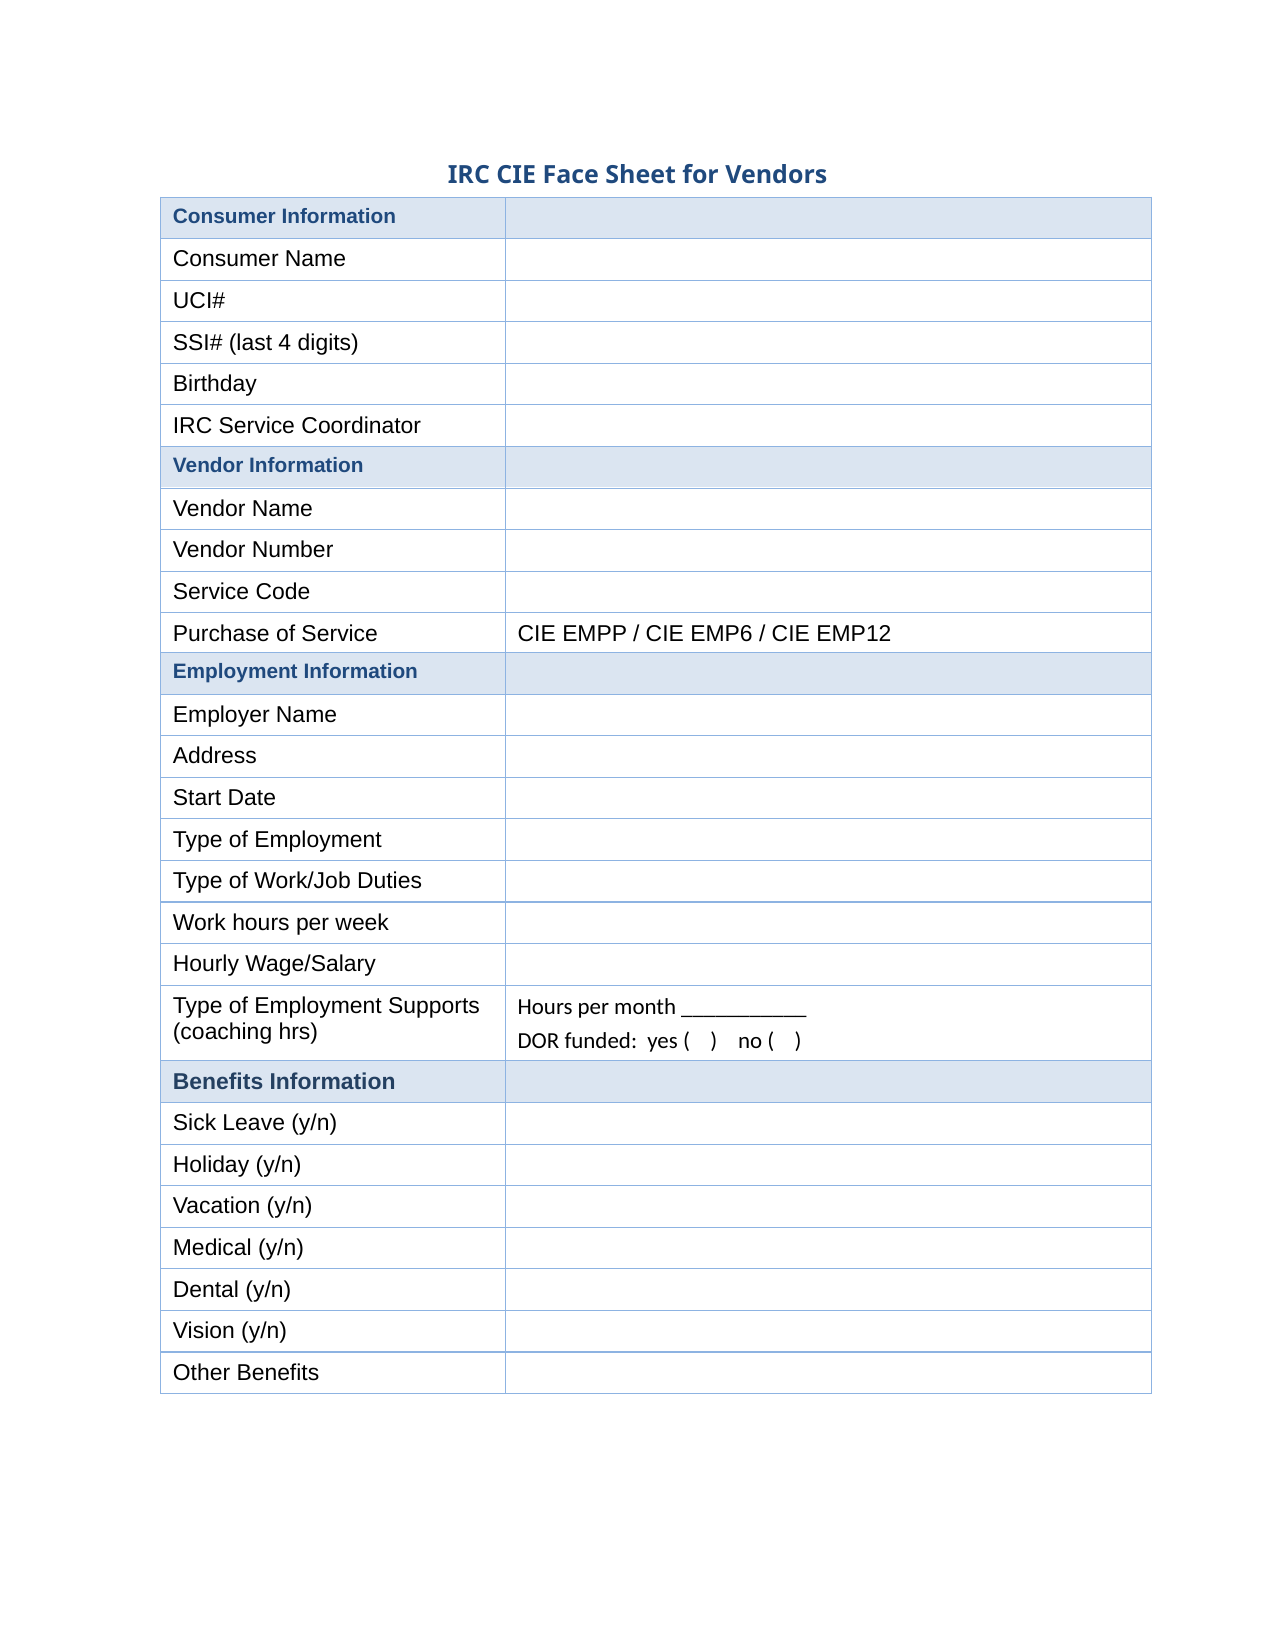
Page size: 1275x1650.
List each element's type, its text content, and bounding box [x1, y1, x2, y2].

table_cell Vendor Number [161, 530, 505, 571]
table_cell Purchase of Service [161, 613, 505, 652]
table_cell Vision (y/n) [161, 1311, 505, 1351]
table_cell Birthday [161, 364, 505, 404]
table_cell [506, 1186, 1151, 1227]
table_cell [506, 447, 1151, 487]
table_cell Start Date [161, 778, 505, 818]
table_cell [506, 819, 1151, 860]
table_cell Vendor Name [161, 489, 505, 529]
table_cell Vacation (y/n) [161, 1186, 505, 1227]
table_cell [506, 778, 1151, 818]
table_cell Holiday (y/n) [161, 1145, 505, 1185]
table_cell [506, 695, 1151, 735]
table_cell Medical (y/n) [161, 1228, 505, 1268]
table_cell Sick Leave (y/n) [161, 1103, 505, 1143]
table_cell Service Code [161, 572, 505, 612]
table_cell [506, 1353, 1151, 1393]
table_cell Work hours per week [161, 903, 505, 943]
table_cell [506, 572, 1151, 612]
table_cell [506, 1145, 1151, 1185]
table_cell [506, 239, 1151, 280]
table_cell Other Benefits [161, 1353, 505, 1393]
table_cell Hourly Wage/Salary [161, 944, 505, 984]
table_cell [506, 653, 1151, 694]
table_cell [506, 736, 1151, 777]
table_cell Employer Name [161, 695, 505, 735]
table_cell Hours per month ___________ DOR funded: yes ( ) no ( ) [506, 986, 1151, 1060]
table_cell Benefits Information [161, 1061, 505, 1102]
table_cell Type of Work/Job Duties [161, 861, 505, 901]
table_cell [506, 489, 1151, 529]
table_cell [506, 944, 1151, 984]
table_cell UCI# [161, 281, 505, 321]
table_cell [506, 903, 1151, 943]
table_cell Type of Employment [161, 819, 505, 860]
table_cell Vendor Information [161, 447, 505, 487]
table_cell [506, 405, 1151, 446]
table_cell [506, 861, 1151, 901]
table_cell [506, 364, 1151, 404]
table_cell [506, 1228, 1151, 1268]
table_cell [506, 1061, 1151, 1102]
table_cell [506, 530, 1151, 571]
text IRC CIE Face Sheet for Vendors [150, 156, 1125, 190]
table_header Consumer Information [161, 198, 505, 238]
table_cell Employment Information [161, 653, 505, 694]
table_cell Type of Employment Supports (coaching hrs) [161, 986, 505, 1060]
table_cell [506, 1103, 1151, 1143]
table_cell IRC Service Coordinator [161, 405, 505, 446]
table_cell [506, 1311, 1151, 1351]
table_cell Dental (y/n) [161, 1269, 505, 1310]
table_cell [506, 322, 1151, 363]
table_cell [506, 1269, 1151, 1310]
table_cell SSI# (last 4 digits) [161, 322, 505, 363]
table_header [506, 198, 1151, 238]
table_cell [506, 281, 1151, 321]
table_cell Consumer Name [161, 239, 505, 280]
table_cell Address [161, 736, 505, 777]
table_cell CIE EMPP / CIE EMP6 / CIE EMP12 [506, 613, 1151, 652]
